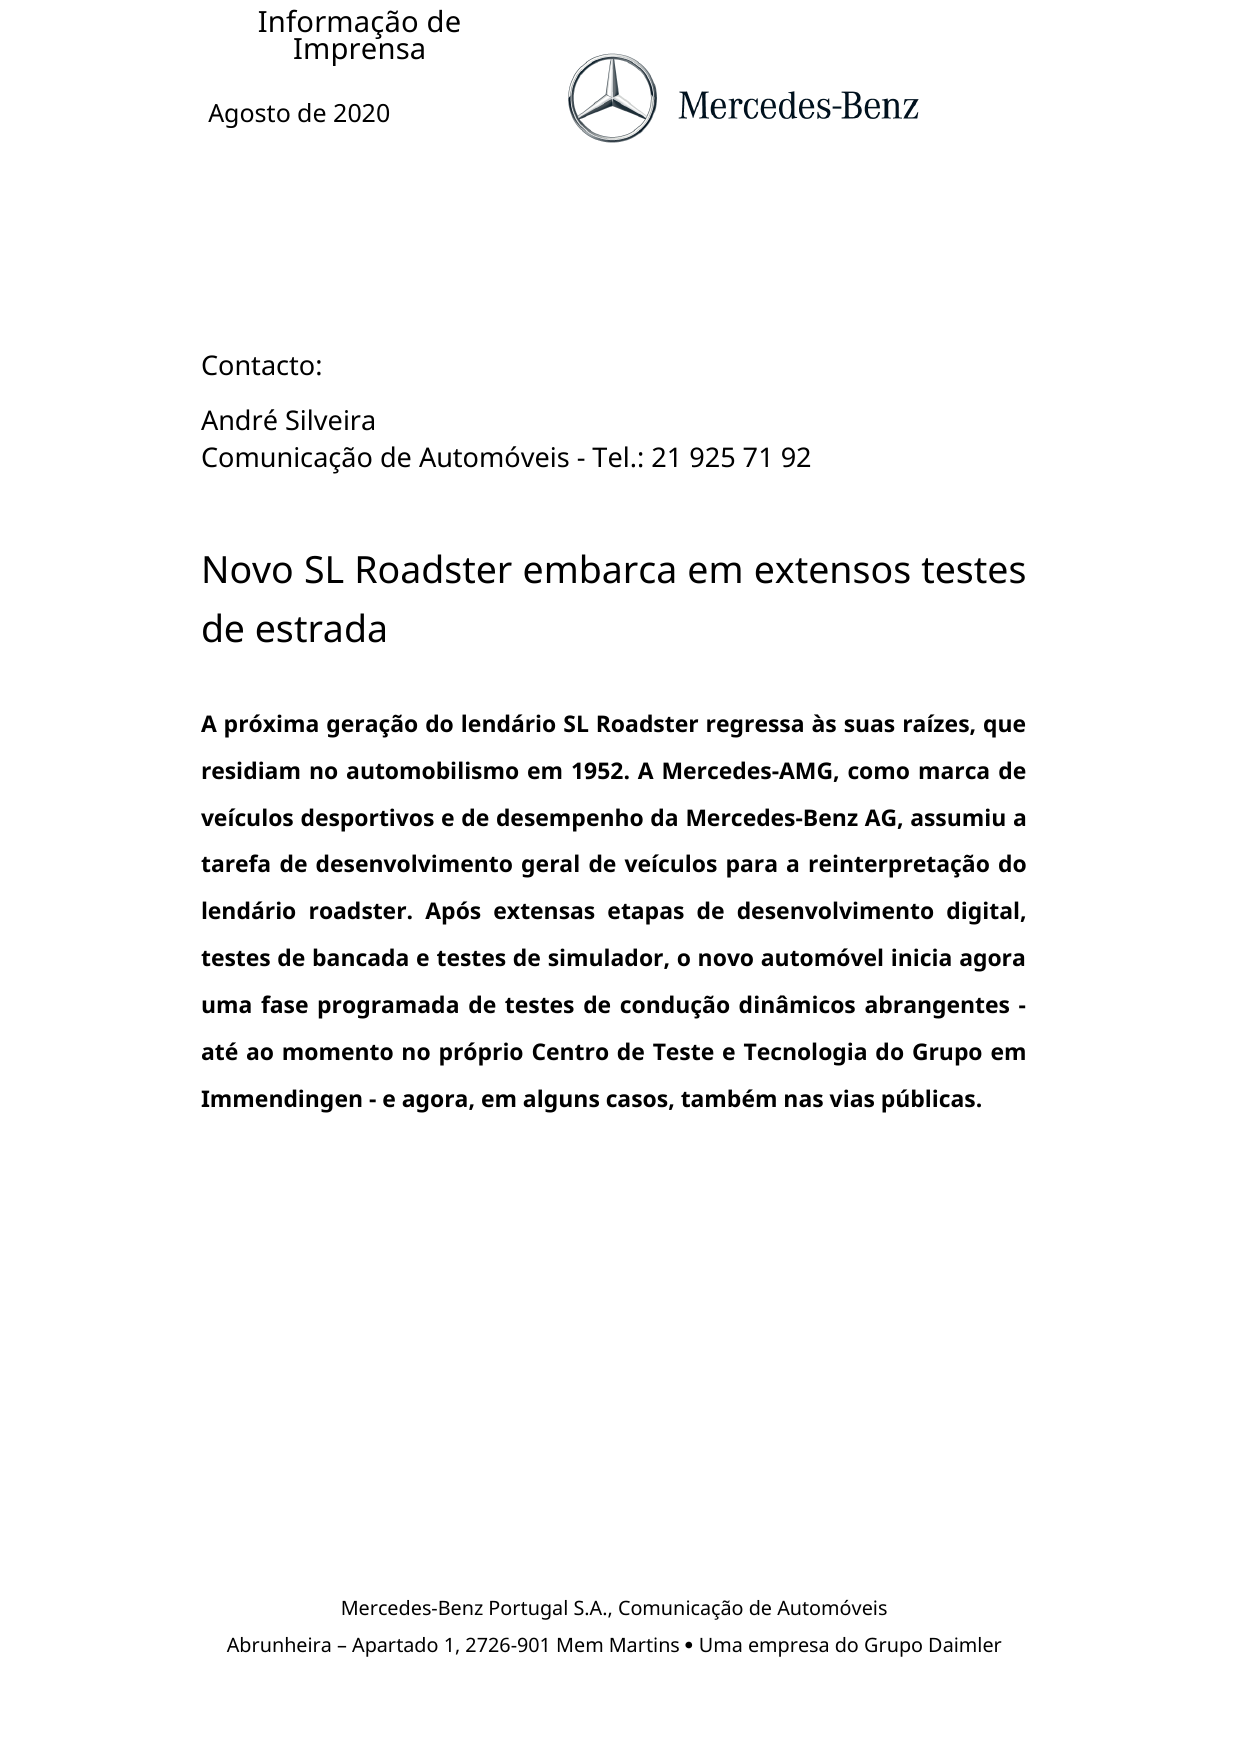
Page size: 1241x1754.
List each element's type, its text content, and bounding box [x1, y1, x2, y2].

picture [553, 9, 1233, 157]
text Novo SL Roadster embarca em extensos testes de estrada [201, 543, 1028, 653]
text A próxima geração do lendário SL Roadster regressa às suas raízes, que residiam no automobilismo em 1952. A Mercedes-AMG, como marca de veículos desportivos e de desempenho da Mercedes-Benz AG, assumiu a tarefa de desenvolvimento geral de veículos para a reinterpretação do lendário roadster. Após extensas etapas de desenvolvimento digital, testes de bancada e testes de simulador, o novo automóvel inicia agora uma fase programada de testes de condução dinâmicos abrangentes - até ao momento no próprio Centro de Teste e Tecnologia do Grupo em Immendingen - e agora, em alguns casos, também nas vias públicas. [201, 708, 1028, 1114]
text Comunicação de Automóveis - Tel.: 21 925 71 92 [201, 438, 1028, 475]
text André Silveira [201, 402, 1028, 438]
text Contacto: [201, 346, 1061, 383]
